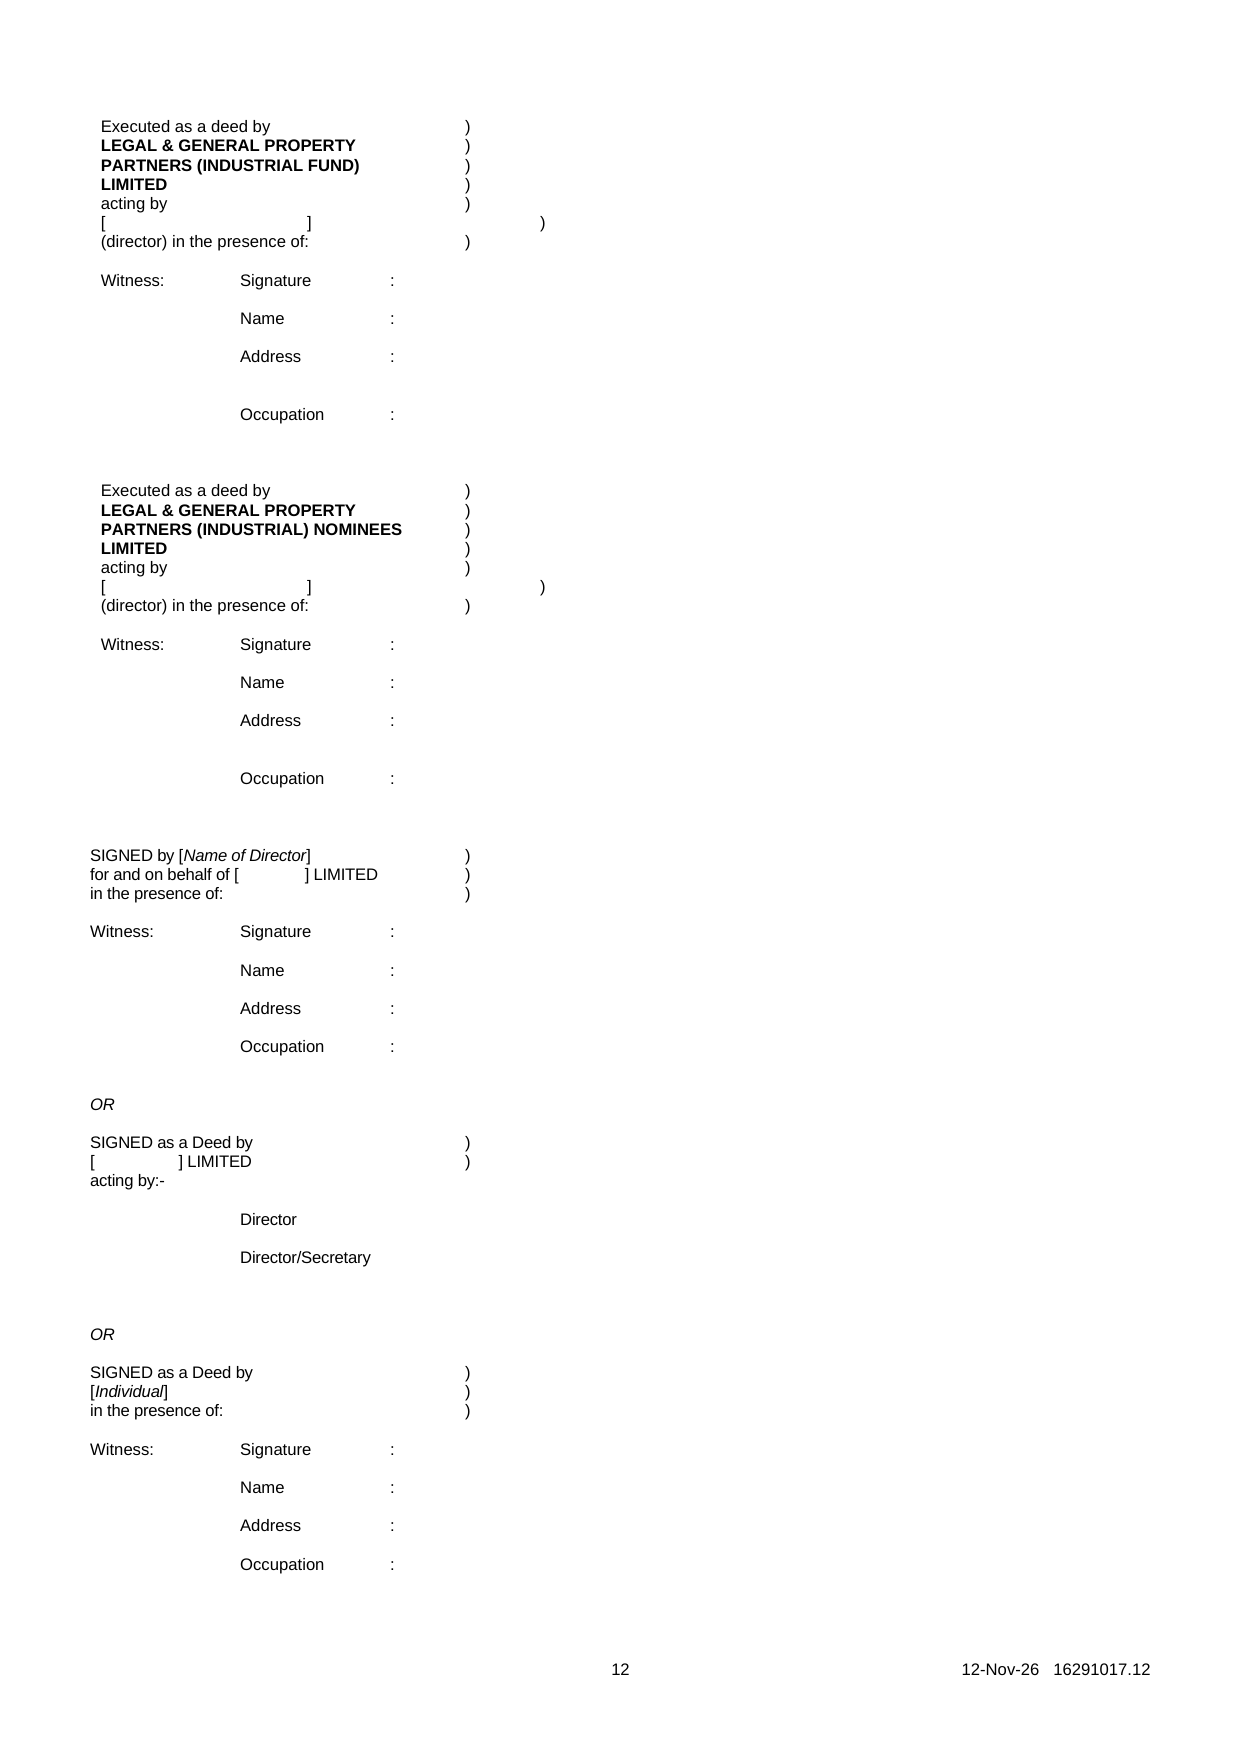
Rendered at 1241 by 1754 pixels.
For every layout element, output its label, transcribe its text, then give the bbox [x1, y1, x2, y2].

text SIGNED as a Deed by ) [90, 1363, 1150, 1382]
text Executed as a deed by ) [94, 117, 1150, 136]
text in the presence of: ) [90, 884, 1150, 903]
text PARTNERS (INDUSTRIAL FUND) ) [94, 155, 1150, 174]
text Witness: Signature : [94, 634, 1150, 654]
text for and on behalf of [ ] LIMITED ) [90, 864, 1150, 884]
text OR [90, 1094, 1150, 1114]
text acting by ) [94, 194, 1150, 213]
text LEGAL & GENERAL PROPERTY ) [94, 136, 1150, 155]
text PARTNERS (INDUSTRIAL) NOMINEES ) [94, 519, 1150, 539]
text (director) in the presence of: ) [94, 232, 1150, 251]
text [ ] ) [94, 577, 1150, 596]
text Witness: Signature : [90, 922, 1150, 941]
text Occupation : [94, 769, 1150, 788]
text [ ] LIMITED ) [90, 1152, 1150, 1171]
text [ ] ) [94, 213, 1150, 232]
text (director) in the presence of: ) [94, 596, 1150, 615]
text SIGNED as a Deed by ) [90, 1133, 1150, 1152]
text acting by ) [94, 558, 1150, 577]
text Occupation : [90, 1037, 1150, 1056]
text Director [90, 1209, 1150, 1229]
text Witness: Signature : [90, 1439, 1150, 1459]
text Occupation : [90, 1554, 1150, 1574]
text Address : [90, 1516, 1150, 1535]
text LIMITED ) [94, 539, 1150, 558]
text Address : [90, 999, 1150, 1018]
text Director/Secretary [90, 1248, 1150, 1267]
text Name : [90, 960, 1150, 979]
text LEGAL & GENERAL PROPERTY ) [94, 500, 1150, 519]
text Name : [94, 309, 1150, 328]
text Address : [94, 711, 1150, 730]
text Witness: Signature : [94, 270, 1150, 289]
text LIMITED ) [94, 174, 1150, 194]
text OR [90, 1324, 1150, 1344]
text acting by:- [90, 1171, 1150, 1190]
text [Individual] ) [90, 1382, 1150, 1401]
text Occupation : [94, 404, 1150, 424]
text Name : [94, 673, 1150, 692]
text in the presence of: ) [90, 1401, 1150, 1420]
text SIGNED by [Name of Director] ) [90, 845, 1150, 864]
text Address : [94, 347, 1150, 366]
text Executed as a deed by ) [94, 481, 1150, 500]
text Name : [90, 1478, 1150, 1497]
